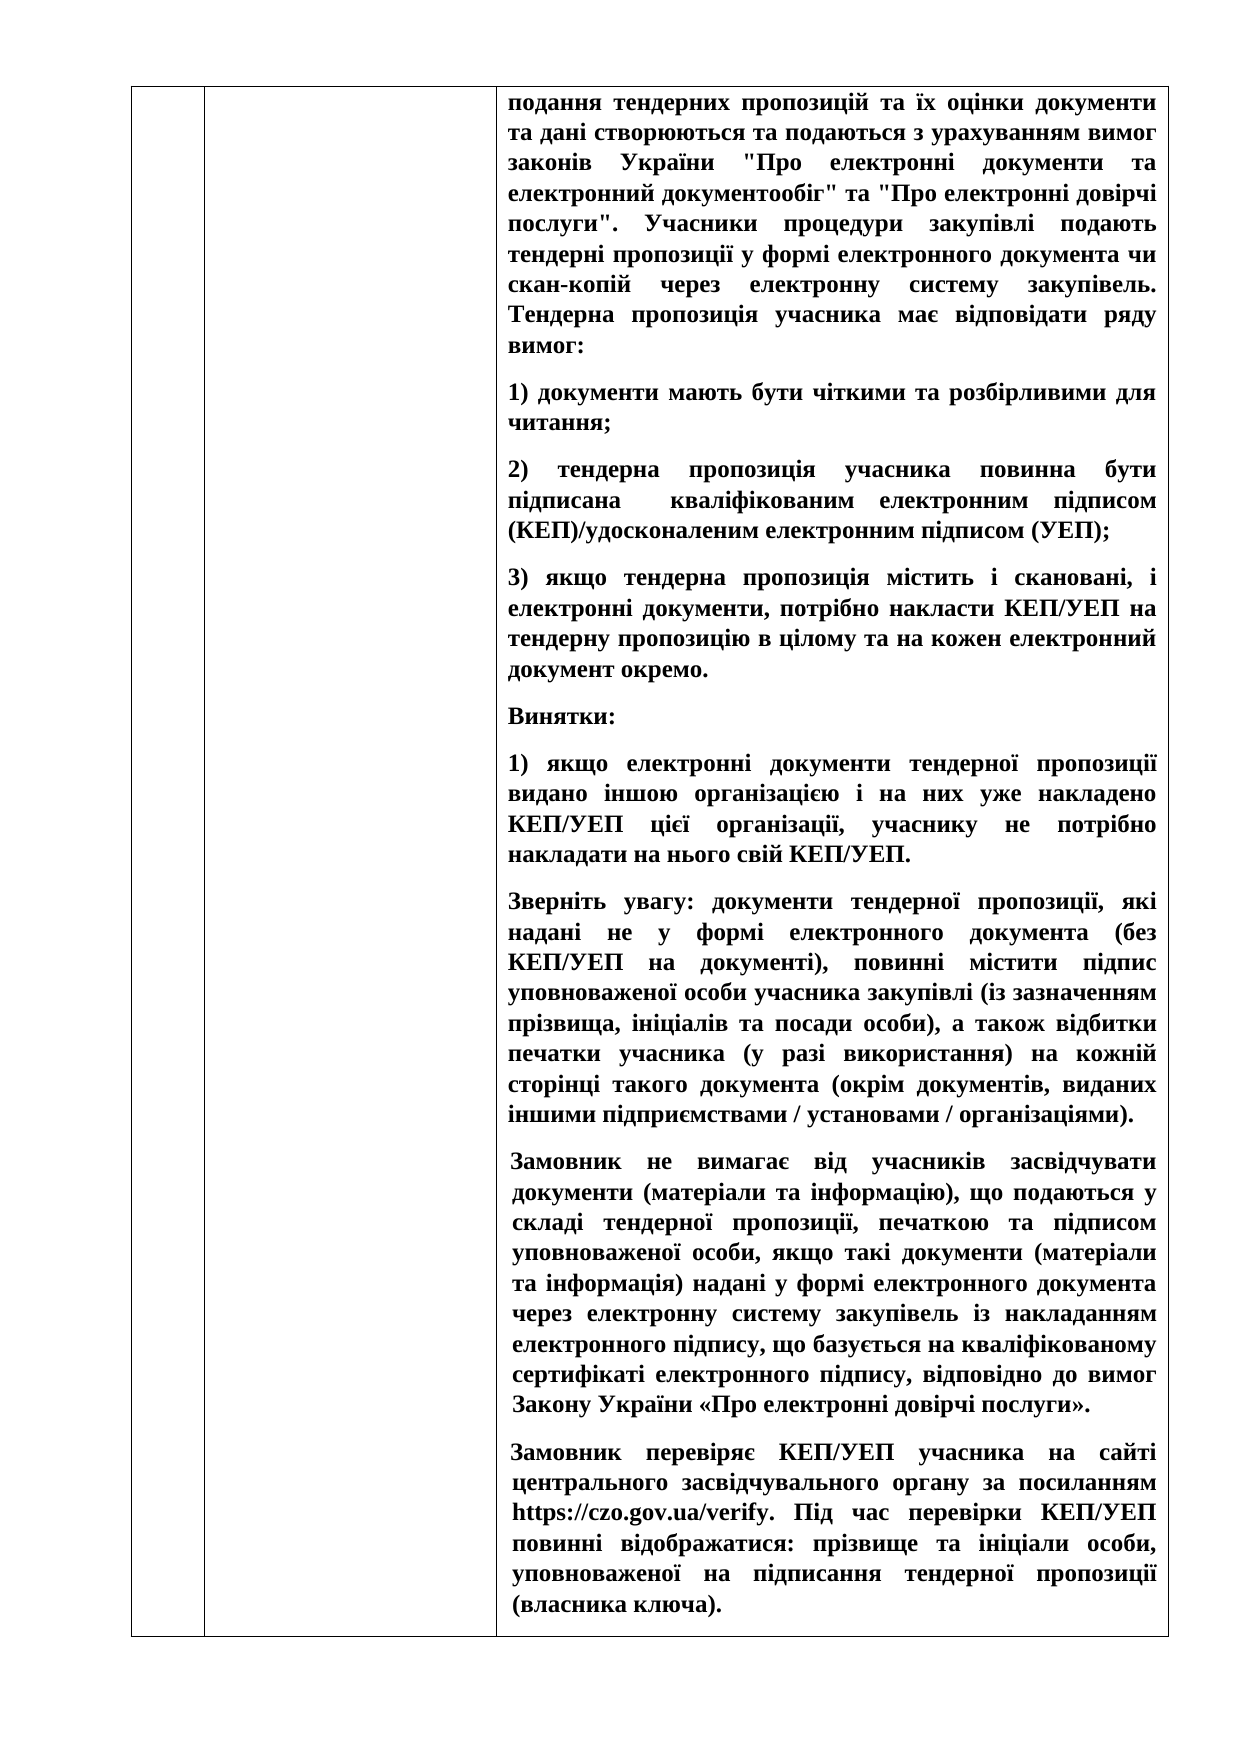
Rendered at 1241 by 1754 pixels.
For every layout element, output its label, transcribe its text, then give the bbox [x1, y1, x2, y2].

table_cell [205, 87, 496, 1636]
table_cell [497, 87, 1168, 1636]
table_cell 1 [132, 87, 204, 1636]
